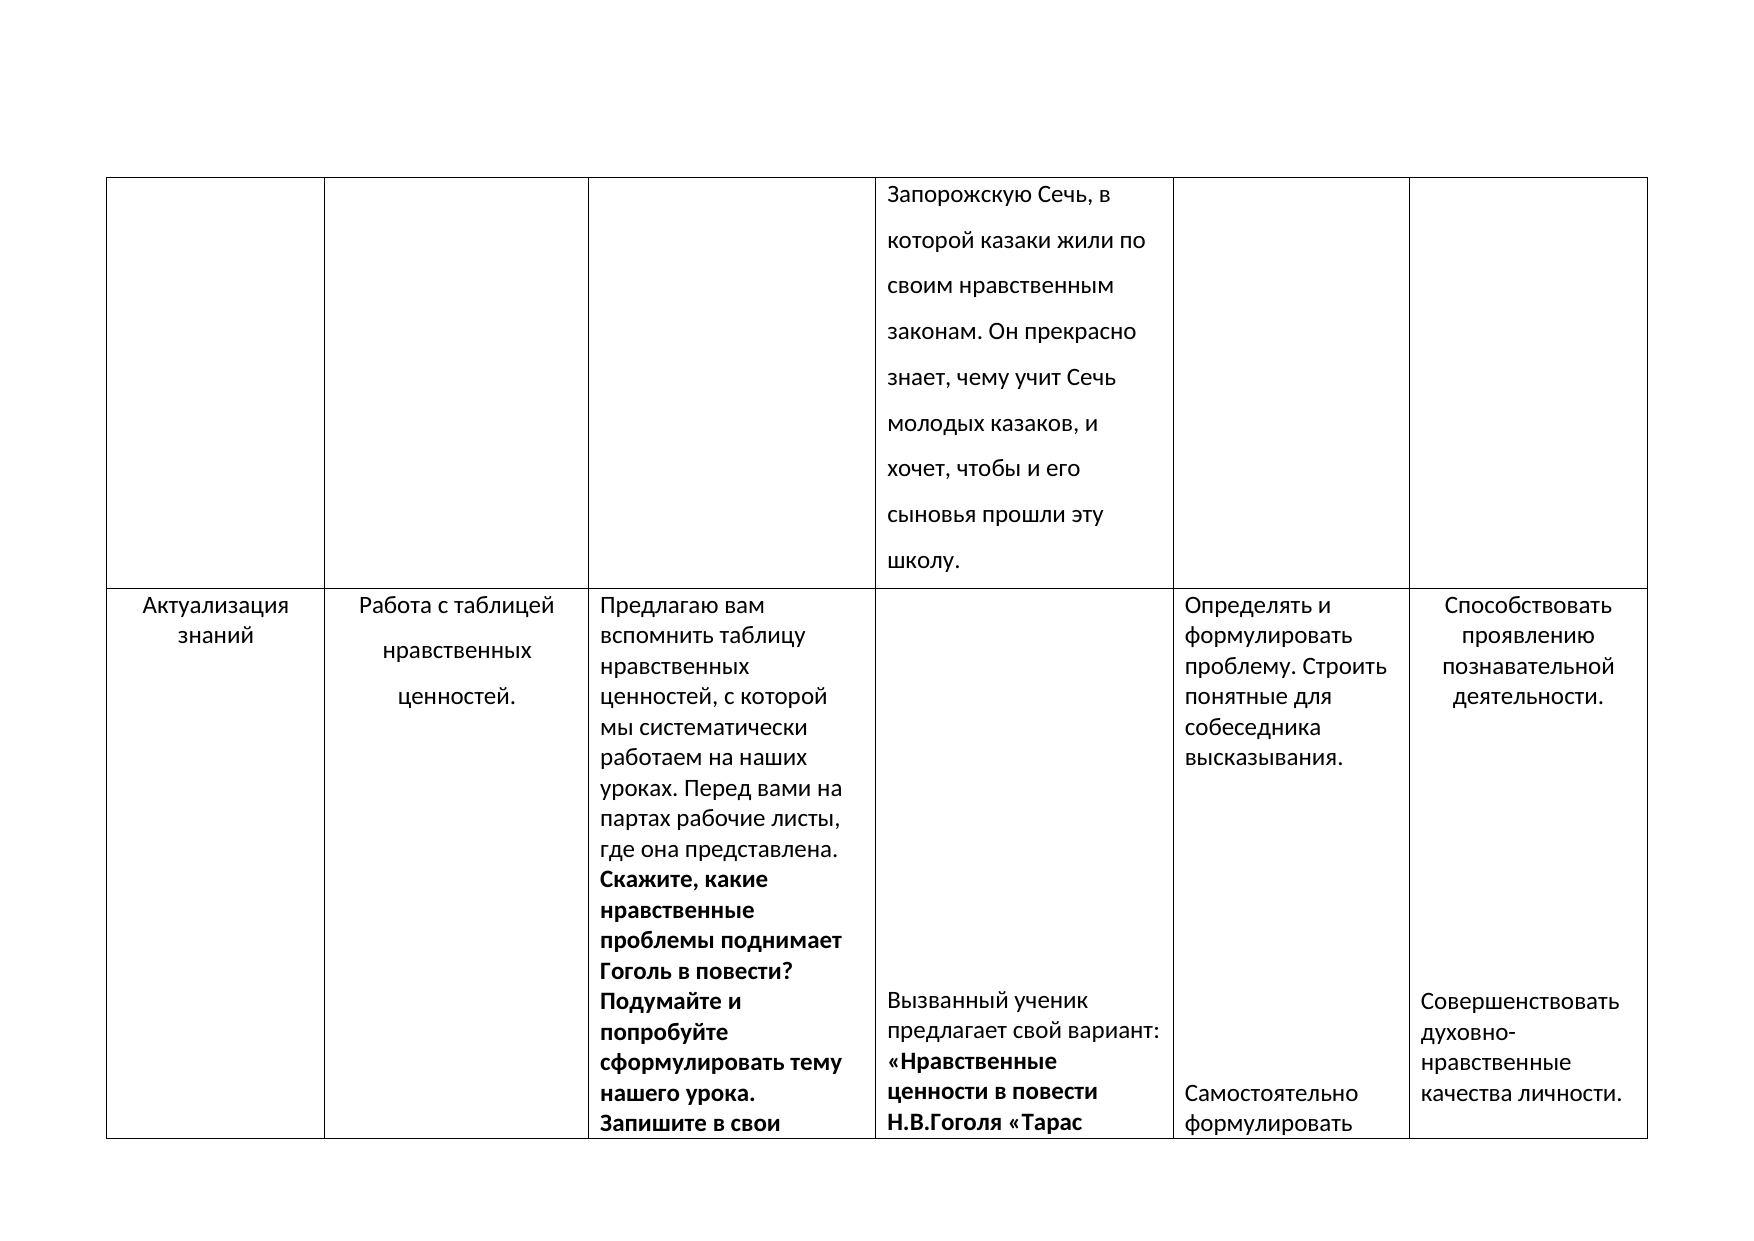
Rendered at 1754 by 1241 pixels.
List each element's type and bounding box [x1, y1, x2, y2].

table_cell [1174, 589, 1409, 1138]
table_cell [876, 589, 1173, 1138]
table_cell [107, 589, 324, 1138]
table_cell [589, 178, 875, 588]
table_cell [1410, 589, 1647, 1138]
table_cell [589, 589, 875, 1138]
table_cell [107, 178, 324, 588]
table_cell [876, 178, 1173, 588]
table_cell [1174, 178, 1409, 588]
table_cell [1410, 178, 1647, 588]
table_cell [325, 178, 588, 588]
table_cell [325, 589, 588, 1138]
